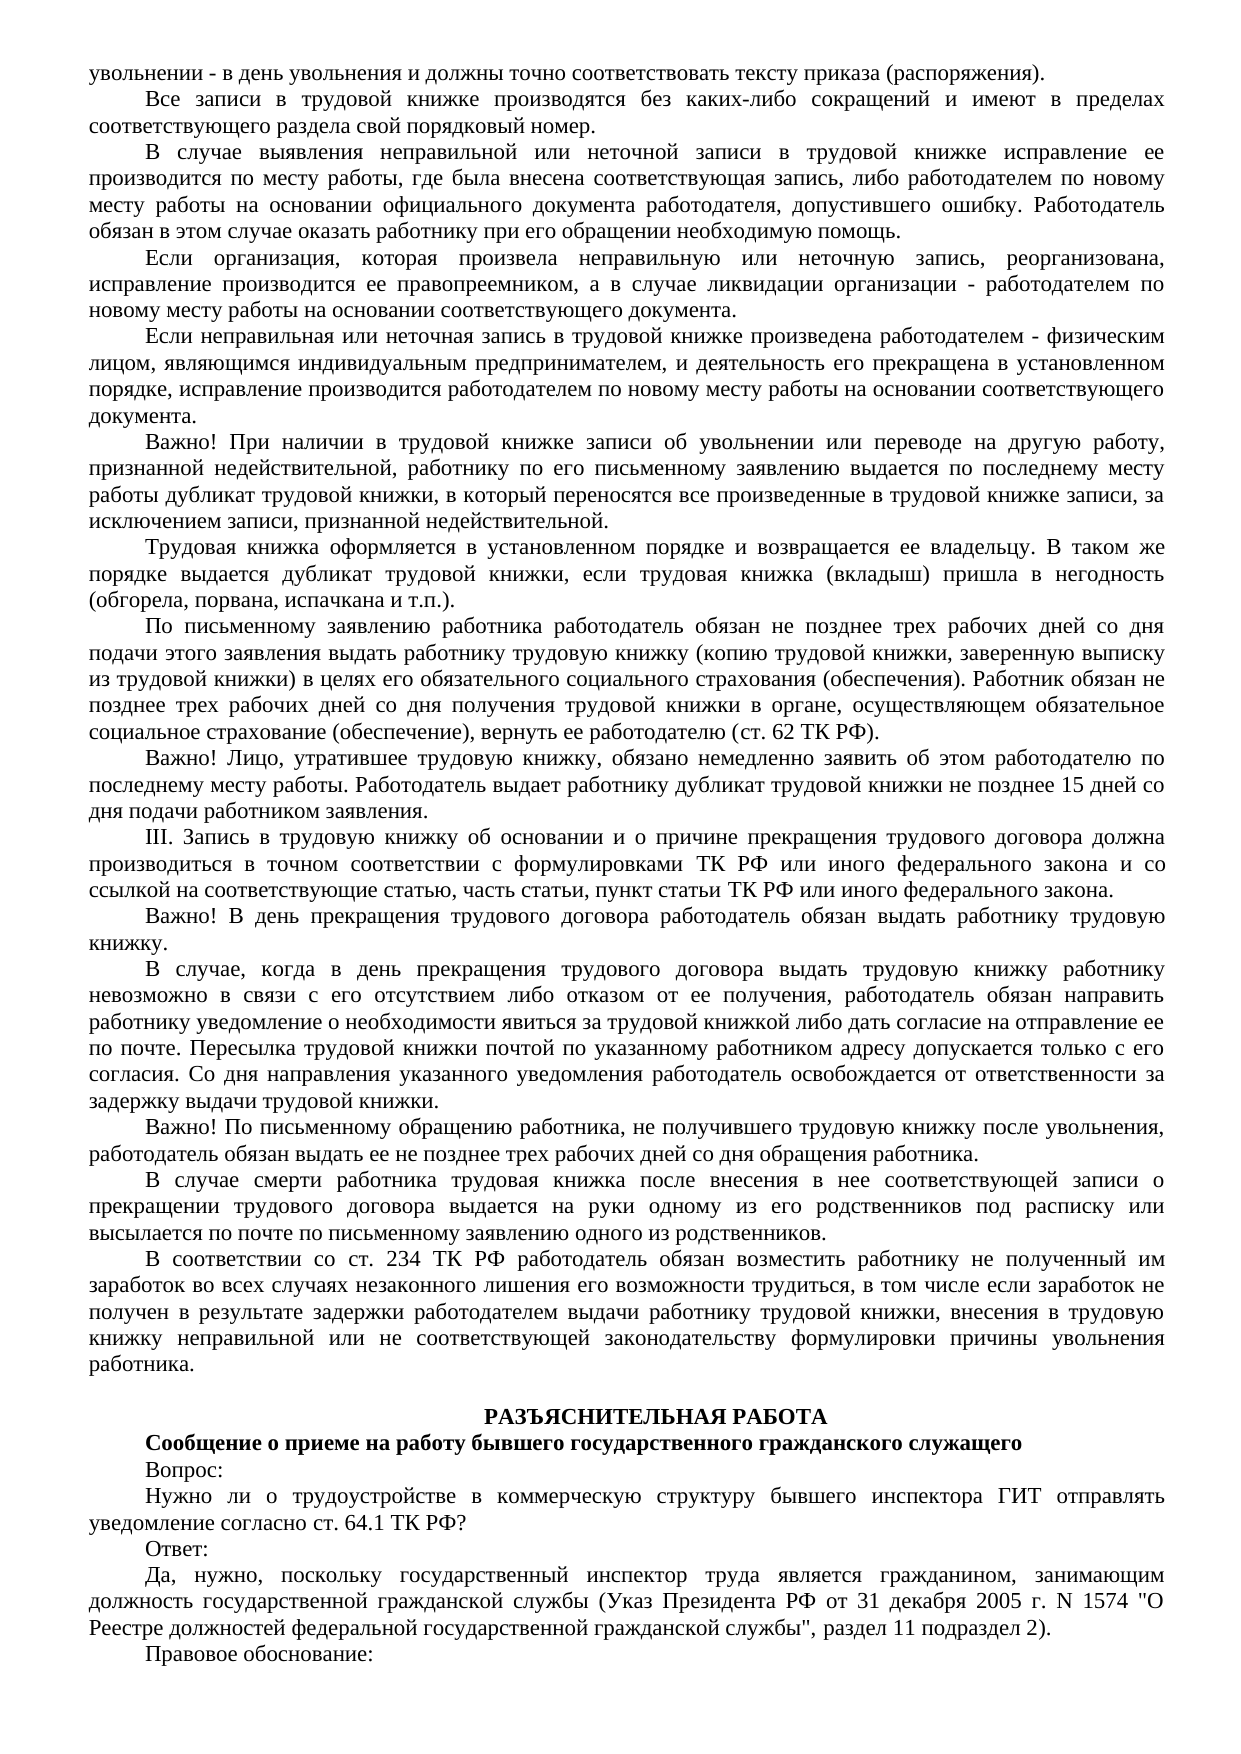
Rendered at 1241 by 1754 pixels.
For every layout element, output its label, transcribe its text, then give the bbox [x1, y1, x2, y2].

text Правовое обоснование: [88, 1640, 1167, 1667]
text В случае смерти работника трудовая книжка после внесения в нее соответствующей записи о прекращении трудового договора выдается на руки одному из его родственников под расписку или высылается по почте по письменному заявлению одного из родственников. [88, 1166, 1167, 1245]
text Да, нужно, поскольку государственный инспектор труда является гражданином, занимающим должность государственной гражданской службы (Указ Президента РФ от 31 декабря 2005 г. N 1574 "О Реестре должностей федеральной государственной гражданской службы", раздел 11 подраздел 2). [88, 1561, 1167, 1640]
title РАЗЪЯСНИТЕЛЬНАЯ РАБОТА [88, 1403, 1167, 1429]
text Если неправильная или неточная запись в трудовой книжке произведена работодателем - физическим лицом, являющимся индивидуальным предпринимателем, и деятельность его прекращена в установленном порядке, исправление производится работодателем по новому месту работы на основании соответствующего документа. [88, 323, 1167, 428]
text Трудовая книжка оформляется в установленном порядке и возвращается ее владельцу. В таком же порядке выдается дубликат трудовой книжки, если трудовая книжка (вкладыш) пришла в негодность (обгорела, порвана, испачкана и т.п.). [88, 533, 1167, 612]
text Важно! Лицо, утратившее трудовую книжку, обязано немедленно заявить об этом работодателю по последнему месту работы. Работодатель выдает работнику дубликат трудовой книжки не позднее 15 дней со дня подачи работником заявления. [88, 744, 1167, 823]
text Вопрос: [88, 1456, 1167, 1482]
text Если организация, которая произвела неправильную или неточную запись, реорганизована, исправление производится ее правопреемником, а в случае ликвидации организации - работодателем по новому месту работы на основании соответствующего документа. [88, 243, 1167, 323]
text III. Запись в трудовую книжку об основании и о причине прекращения трудового договора должна производиться в точном соответствии с формулировками ТК РФ или иного федерального закона и со ссылкой на соответствующие статью, часть статьи, пункт статьи ТК РФ или иного федерального закона. [88, 823, 1167, 902]
text Нужно ли о трудоустройстве в коммерческую структуру бывшего инспектора ГИТ отправлять уведомление согласно ст. 64.1 ТК РФ? [88, 1482, 1167, 1535]
title Сообщение о приеме на работу бывшего государственного гражданского служащего [88, 1429, 1167, 1456]
text Все записи в трудовой книжке производятся без каких-либо сокращений и имеют в пределах соответствующего раздела свой порядковый номер. [88, 85, 1167, 138]
text В соответствии со ст. 234 ТК РФ работодатель обязан возместить работнику не полученный им заработок во всех случаях незаконного лишения его возможности трудиться, в том числе если заработок не получен в результате задержки работодателем выдачи работнику трудовой книжки, внесения в трудовую книжку неправильной или не соответствующей законодательству формулировки причины увольнения работника. [88, 1245, 1167, 1377]
text Важно! При наличии в трудовой книжке записи об увольнении или переводе на другую работу, признанной недействительной, работнику по его письменному заявлению выдается по последнему месту работы дубликат трудовой книжки, в который переносятся все произведенные в трудовой книжке записи, за исключением записи, признанной недействительной. [88, 428, 1167, 533]
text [88, 59, 1167, 85]
text Ответ: [88, 1535, 1167, 1561]
text Важно! По письменному обращению работника, не получившего трудовую книжку после увольнения, работодатель обязан выдать ее не позднее трех рабочих дней со дня обращения работника. [88, 1113, 1167, 1166]
text По письменному заявлению работника работодатель обязан не позднее трех рабочих дней со дня подачи этого заявления выдать работнику трудовую книжку (копию трудовой книжки, заверенную выписку из трудовой книжки) в целях его обязательного социального страхования (обеспечения). Работник обязан не позднее трех рабочих дней со дня получения трудовой книжки в органе, осуществляющем обязательное социальное страхование (обеспечение), вернуть ее работодателю (ст. 62 ТК РФ). [88, 612, 1167, 744]
text В случае выявления неправильной или неточной записи в трудовой книжке исправление ее производится по месту работы, где была внесена соответствующая запись, либо работодателем по новому месту работы на основании официального документа работодателя, допустившего ошибку. Работодатель обязан в этом случае оказать работнику при его обращении необходимую помощь. [88, 138, 1167, 243]
text Важно! В день прекращения трудового договора работодатель обязан выдать работнику трудовую книжку. [88, 902, 1167, 955]
text В случае, когда в день прекращения трудового договора выдать трудовую книжку работнику невозможно в связи с его отсутствием либо отказом от ее получения, работодатель обязан направить работнику уведомление о необходимости явиться за трудовой книжкой либо дать согласие на отправление ее по почте. Пересылка трудовой книжки почтой по указанному работником адресу допускается только с его согласия. Со дня направления указанного уведомления работодатель освобождается от ответственности за задержку выдачи трудовой книжки. [88, 955, 1167, 1113]
